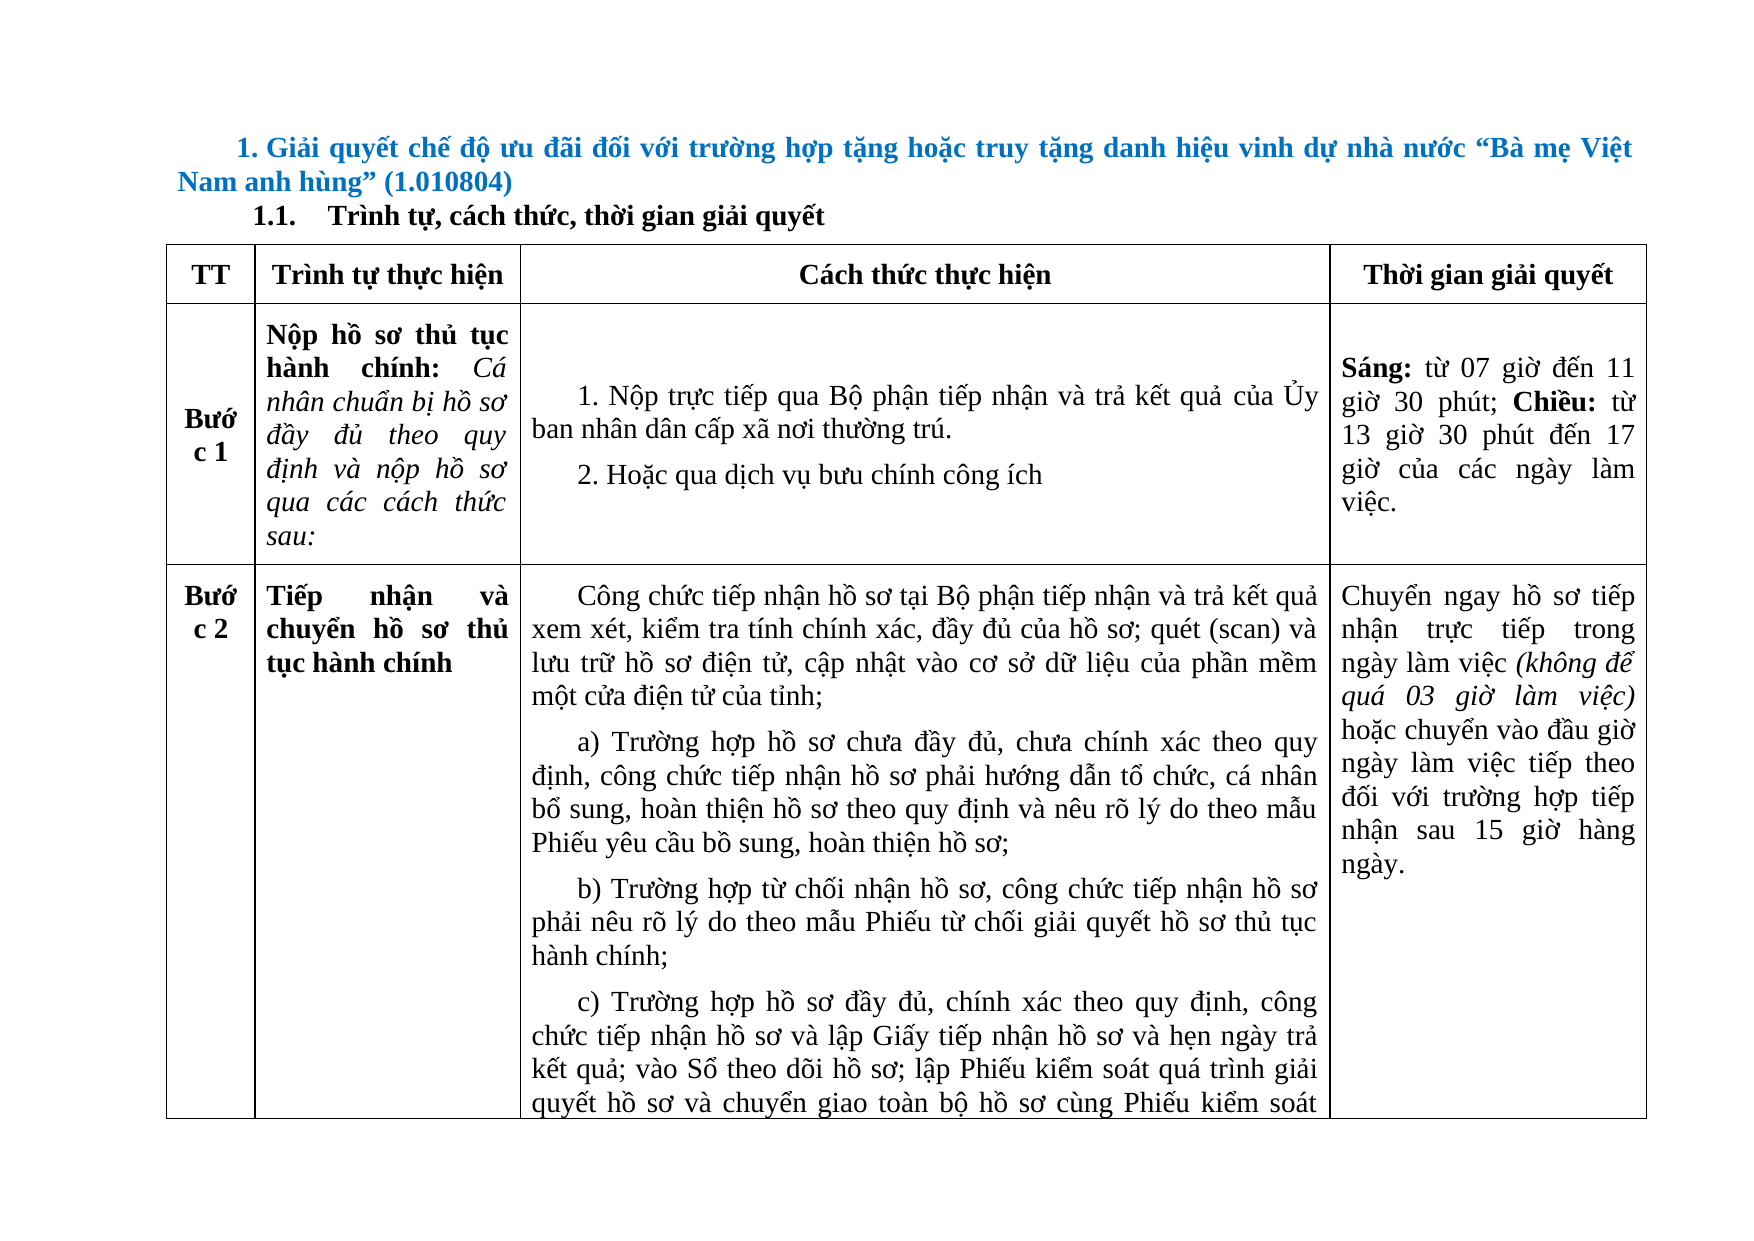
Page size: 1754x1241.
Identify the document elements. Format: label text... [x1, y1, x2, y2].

table_header Thời gian giải quyết [1331, 245, 1646, 303]
table_cell Bước 2 [167, 565, 254, 1118]
table_cell Sáng: từ 07 giờ đến 11 giờ 30 phút; Chiều: từ 13 giờ 30 phút đến 17 giờ của các ngày làm việc. [1331, 304, 1646, 564]
table_header TT [167, 245, 254, 303]
table_cell Nộp hồ sơ thủ tục hành chính: Cá nhân chuẩn bị hồ sơ đầy đủ theo quy định và nộp hồ sơ qua các cách thức sau: [256, 304, 520, 564]
table_cell 1. Nộp trực tiếp qua Bộ phận tiếp nhận và trả kết quả của Ủy ban nhân dân cấp xã nơi thường trú. 2. Hoặc qua dịch vụ bưu chính công ích [521, 304, 1329, 564]
table_header Cách thức thực hiện [521, 245, 1329, 303]
list Trình tự, cách thức, thời gian giải quyết [252, 198, 1636, 231]
list Giải quyết chế độ ưu đãi đối với trường hợp tặng hoặc truy tặng danh hiệu vinh dự nhà nước “Bà mẹ Việt Nam anh hùng” (1.010804) [177, 131, 1636, 198]
table_header Trình tự thực hiện [256, 245, 520, 303]
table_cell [1331, 565, 1646, 1118]
table_cell Bước 1 [167, 304, 254, 564]
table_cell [256, 565, 520, 1118]
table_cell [521, 565, 1329, 1118]
